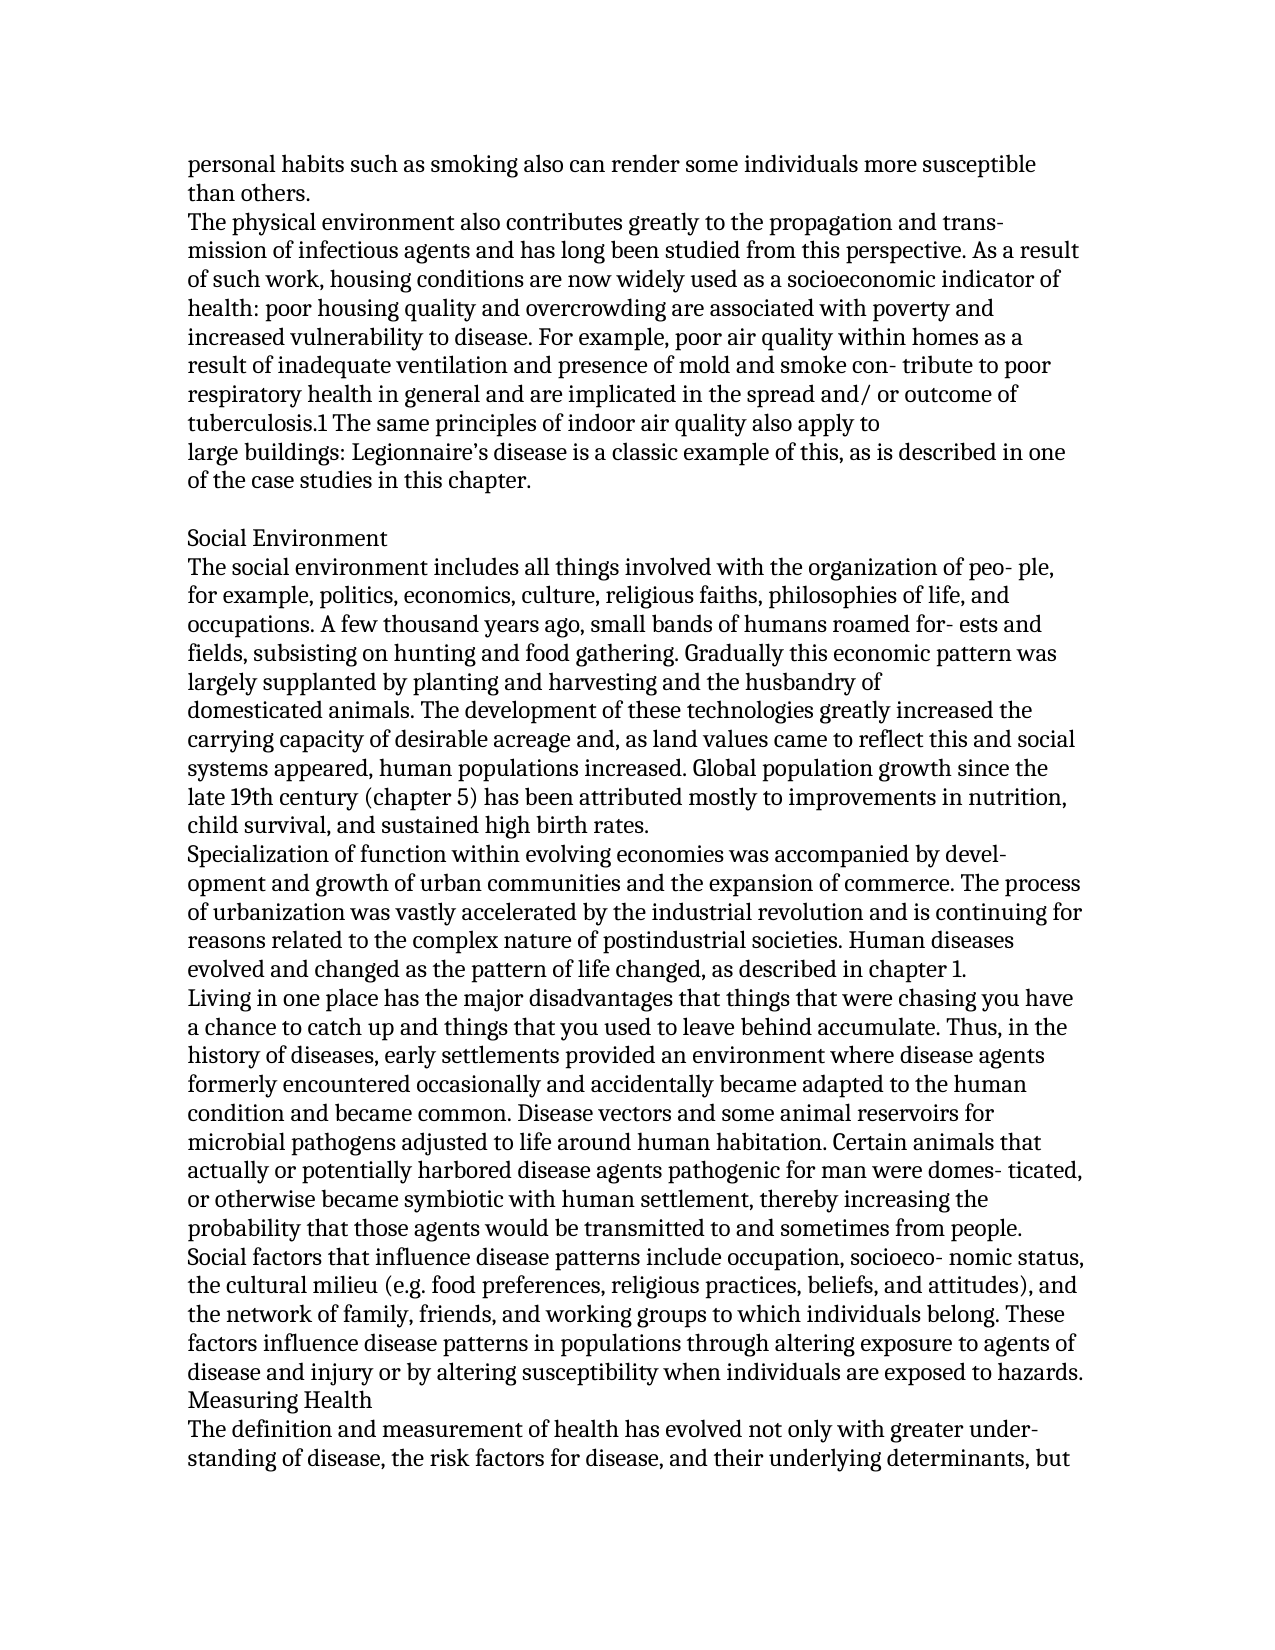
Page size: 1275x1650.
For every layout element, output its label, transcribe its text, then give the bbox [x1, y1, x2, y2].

text The social environment includes all things involved with the organization of peo- ple, for example, politics, economics, culture, religious faiths, philosophies of life, and occupations. A few thousand years ago, small bands of humans roamed for- ests and fields, subsisting on hunting and food gathering. Gradually this economic pattern was largely supplanted by planting and harvesting and the husbandry of [187, 552, 1087, 696]
text large buildings: Legionnaire’s disease is a classic example of this, as is described in one of the case studies in this chapter. [187, 437, 1087, 495]
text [187, 150, 1087, 207]
text Living in one place has the major disadvantages that things that were chasing you have a chance to catch up and things that you used to leave behind accumulate. Thus, in the history of diseases, early settlements provided an environment where disease agents formerly encountered occasionally and accidentally became adapted to the human condition and became common. Disease vectors and some animal reservoirs for microbial pathogens adjusted to life around human habitation. Certain animals that actually or potentially harbored disease agents pathogenic for man were domes- ticated, or otherwise became symbiotic with human settlement, thereby increasing the probability that those agents would be transmitted to and sometimes from people. Social factors that influence disease patterns include occupation, socioeco- nomic status, the cultural milieu (e.g. food preferences, religious practices, beliefs, and attitudes), and the network of family, friends, and working groups to which individuals belong. These factors influence disease patterns in populations through altering exposure to agents of disease and injury or by altering susceptibility when individuals are exposed to hazards. [187, 984, 1087, 1386]
text Specialization of function within evolving economies was accompanied by devel- opment and growth of urban communities and the expansion of commerce. The process of urbanization was vastly accelerated by the industrial revolution and is continuing for reasons related to the complex nature of postindustrial societies. Human diseases evolved and changed as the pattern of life changed, as described in chapter 1. [187, 840, 1087, 984]
text The physical environment also contributes greatly to the propagation and trans- mission of infectious agents and has long been studied from this perspective. As a result of such work, housing conditions are now widely used as a socioeconomic indicator of health: poor housing quality and overcrowding are associated with poverty and increased vulnerability to disease. For example, poor air quality within homes as a result of inadequate ventilation and presence of mold and smoke con- tribute to poor respiratory health in general and are implicated in the spread and/ or outcome of tuberculosis.1 The same principles of indoor air quality also apply to [187, 207, 1087, 437]
text Measuring Health [187, 1386, 1087, 1415]
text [187, 1415, 1087, 1472]
text domesticated animals. The development of these technologies greatly increased the carrying capacity of desirable acreage and, as land values came to reflect this and social systems appeared, human populations increased. Global population growth since the late 19th century (chapter 5) has been attributed mostly to improvements in nutrition, child survival, and sustained high birth rates. [187, 696, 1087, 840]
text Social Environment [187, 524, 1087, 552]
